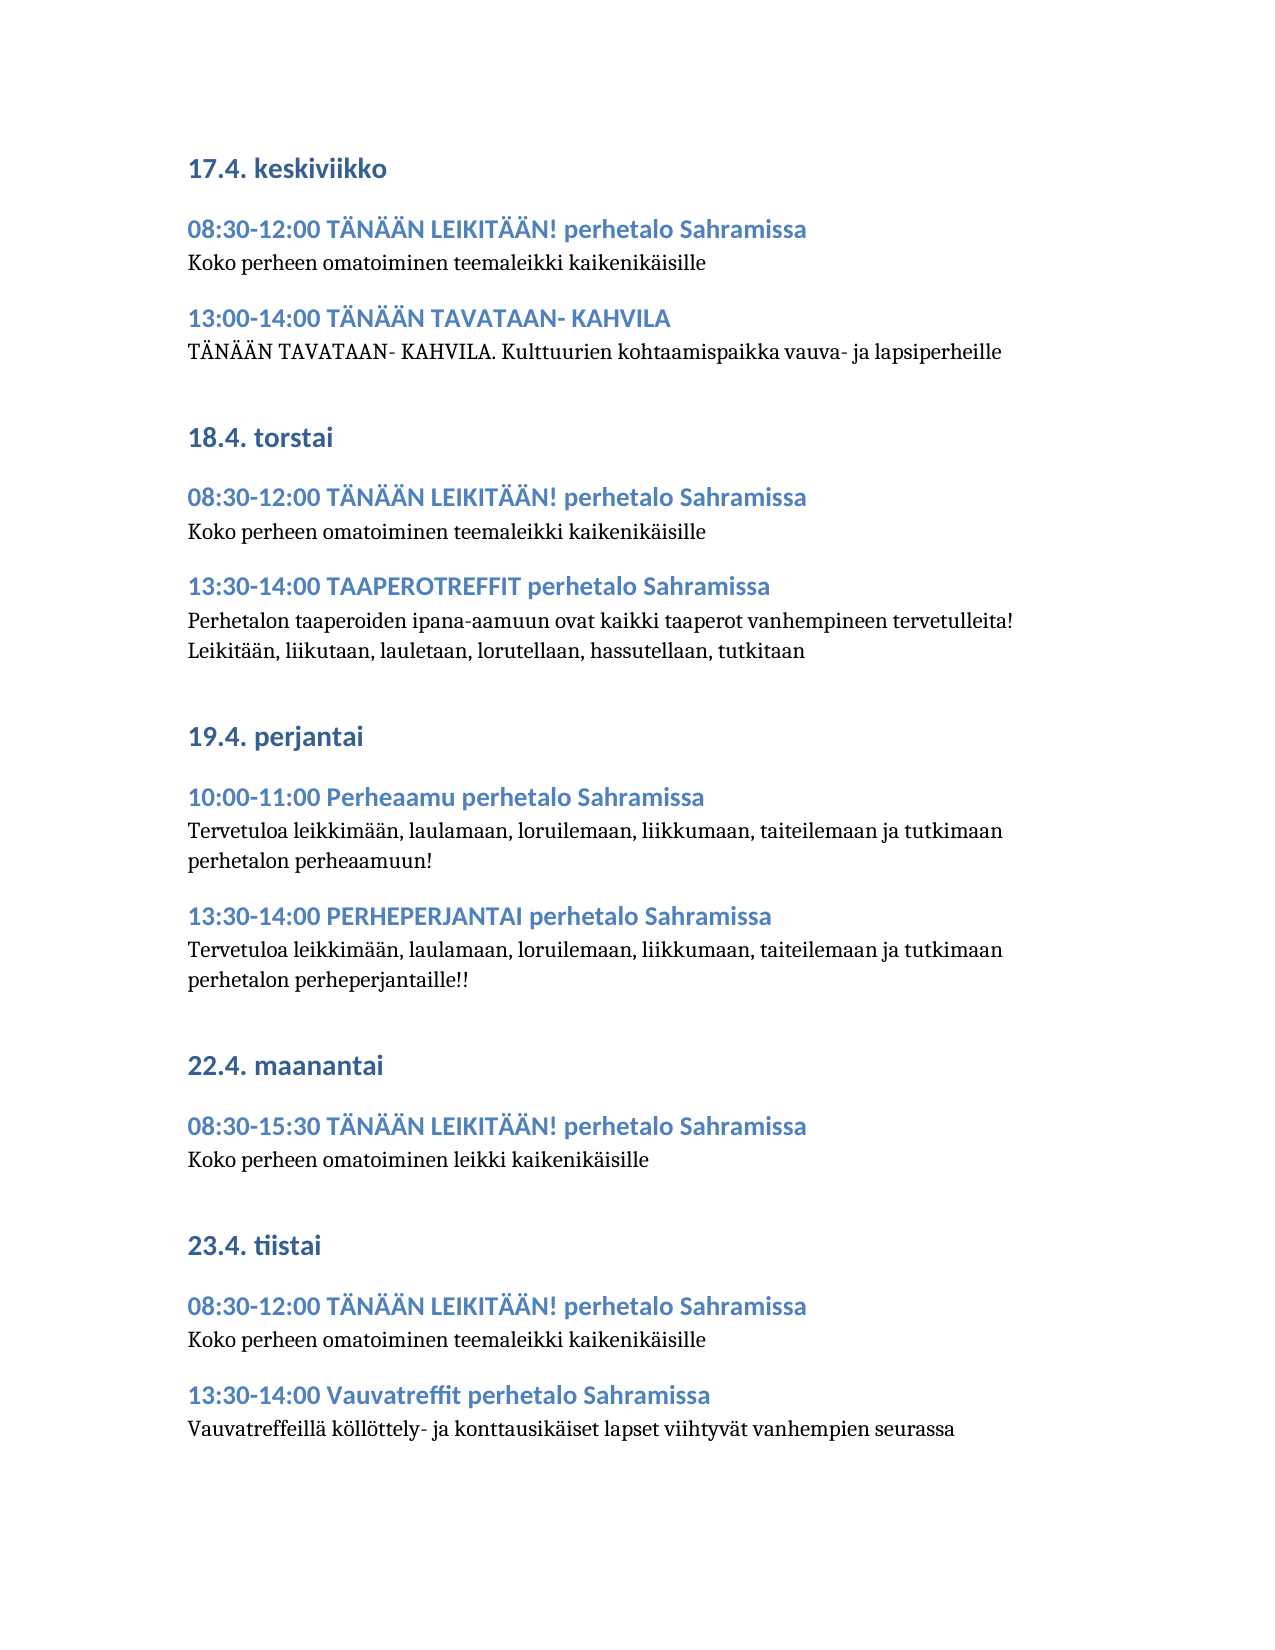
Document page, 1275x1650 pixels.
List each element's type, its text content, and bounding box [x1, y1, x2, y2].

text Koko perheen omatoiminen leikki kaikenikäisille [187, 1147, 1087, 1173]
text Koko perheen omatoiminen teemaleikki kaikenikäisille [187, 250, 1087, 276]
text Koko perheen omatoiminen teemaleikki kaikenikäisille [187, 518, 1087, 545]
subtitle 13:30-14:00 TAAPEROTREFFIT perhetalo Sahramissa [187, 569, 1087, 603]
subtitle 08:30-12:00 TÄNÄÄN LEIKITÄÄN! perhetalo Sahramissa [187, 212, 1087, 245]
subtitle 23.4. tiistai [187, 1227, 1087, 1263]
subtitle 08:30-12:00 TÄNÄÄN LEIKITÄÄN! perhetalo Sahramissa [187, 1289, 1087, 1322]
subtitle 10:00-11:00 Perheaamu perhetalo Sahramissa [187, 780, 1087, 813]
subtitle 08:30-12:00 TÄNÄÄN LEIKITÄÄN! perhetalo Sahramissa [187, 481, 1087, 514]
subtitle 18.4. torstai [187, 419, 1087, 454]
text Perhetalon taaperoiden ipana-aamuun ovat kaikki taaperot vanhempineen tervetulleita! Leikitään, liikutaan, lauletaan, lorutellaan, hassutellaan, tutkitaan [187, 607, 1087, 664]
subtitle 13:30-14:00 PERHEPERJANTAI perhetalo Sahramissa [187, 899, 1087, 932]
text Tervetuloa leikkimään, laulamaan, loruilemaan, liikkumaan, taiteilemaan ja tutkimaan perhetalon perheperjantaille!! [187, 937, 1087, 993]
text Vauvatreffeillä köllöttely- ja konttausikäiset lapset viihtyvät vanhempien seurassa [187, 1416, 1087, 1442]
subtitle 13:30-14:00 Vauvatreffit perhetalo Sahramissa [187, 1378, 1087, 1411]
text Koko perheen omatoiminen teemaleikki kaikenikäisille [187, 1327, 1087, 1353]
text Tervetuloa leikkimään, laulamaan, loruilemaan, liikkumaan, taiteilemaan ja tutkimaan perhetalon perheaamuun! [187, 818, 1087, 874]
subtitle 19.4. perjantai [187, 718, 1087, 753]
subtitle 17.4. keskiviikko [187, 150, 1087, 186]
subtitle 08:30-15:30 TÄNÄÄN LEIKITÄÄN! perhetalo Sahramissa [187, 1109, 1087, 1142]
subtitle 22.4. maanantai [187, 1047, 1087, 1083]
text TÄNÄÄN TAVATAAN- KAHVILA. Kulttuurien kohtaamispaikka vauva- ja lapsiperheille [187, 339, 1087, 365]
subtitle 13:00-14:00 TÄNÄÄN TAVATAAN- KAHVILA [187, 301, 1087, 334]
